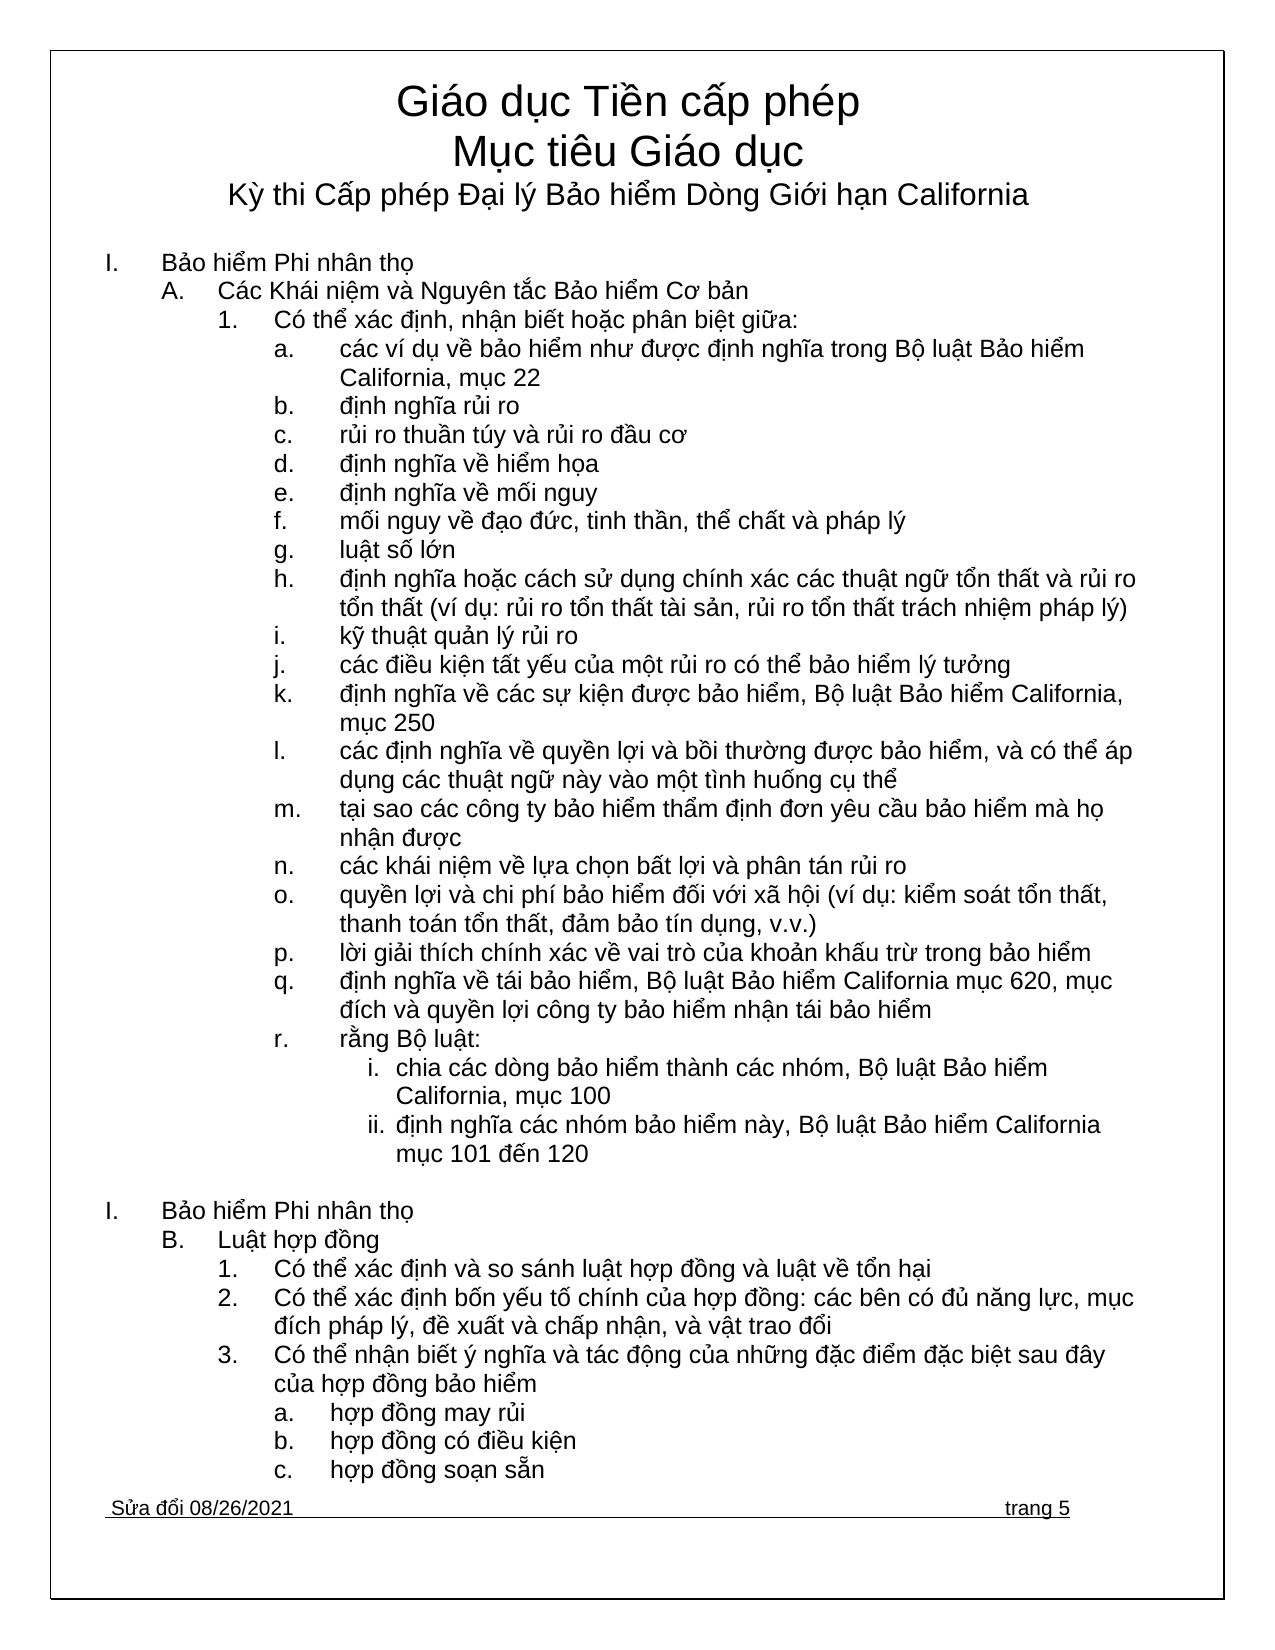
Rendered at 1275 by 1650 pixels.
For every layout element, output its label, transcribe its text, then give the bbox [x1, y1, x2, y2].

text I. Bảo hiểm Phi nhân thọ [105, 1196, 1152, 1225]
list định nghĩa các nhóm bảo hiểm này, Bộ luật Bảo hiểm California mục 101 đến 120 [367, 1110, 1152, 1167]
list lời giải thích chính xác về vai trò của khoản khấu trừ trong bảo hiểm [274, 937, 1152, 966]
list định nghĩa về mối nguy [274, 477, 1152, 506]
list hợp đồng có điều kiện [274, 1426, 1152, 1455]
list định nghĩa về các sự kiện được bảo hiểm, Bộ luật Bảo hiểm California, mục 250 [274, 679, 1152, 736]
list hợp đồng may rủi [274, 1397, 1152, 1426]
list tại sao các công ty bảo hiểm thẩm định đơn yêu cầu bảo hiểm mà họ nhận được [274, 794, 1152, 851]
text I. Bảo hiểm Phi nhân thọ [105, 247, 1152, 276]
list luật số lớn [274, 535, 1152, 564]
list các ví dụ về bảo hiểm như được định nghĩa trong Bộ luật Bảo hiểm California, mục 22 [274, 334, 1152, 391]
list định nghĩa về hiểm họa [274, 449, 1152, 477]
list chia các dòng bảo hiểm thành các nhóm, Bộ luật Bảo hiểm California, mục 100 [367, 1052, 1152, 1110]
list các định nghĩa về quyền lợi và bồi thường được bảo hiểm, và có thể áp dụng các thuật ngữ này vào một tình huống cụ thể [274, 736, 1152, 794]
list các điều kiện tất yếu của một rủi ro có thể bảo hiểm lý tưởng [274, 650, 1152, 679]
list mối nguy về đạo đức, tinh thần, thể chất và pháp lý [274, 506, 1152, 535]
list rủi ro thuần túy và rủi ro đầu cơ [274, 420, 1152, 449]
list quyền lợi và chi phí bảo hiểm đối với xã hội (ví dụ: kiểm soát tổn thất, thanh toán tổn thất, đảm bảo tín dụng, v.v.) [274, 880, 1152, 937]
list hợp đồng soạn sẵn [274, 1455, 1152, 1484]
text A. Các Khái niệm và Nguyên tắc Bảo hiểm Cơ bản [161, 276, 1152, 305]
list Có thể xác định, nhận biết hoặc phân biệt giữa: [217, 305, 1152, 334]
list kỹ thuật quản lý rủi ro [274, 621, 1152, 650]
text B. Luật hợp đồng [161, 1225, 1152, 1254]
list rằng Bộ luật: [274, 1024, 1152, 1052]
list định nghĩa hoặc cách sử dụng chính xác các thuật ngữ tổn thất và rủi ro tổn thất (ví dụ: rủi ro tổn thất tài sản, rủi ro tổn thất trách nhiệm pháp lý) [274, 564, 1152, 621]
text 2. Có thể xác định bốn yếu tố chính của hợp đồng: các bên có đủ năng lực, mục đích pháp lý, đề xuất và chấp nhận, và vật trao đổi [217, 1282, 1152, 1340]
text 1. Có thể xác định và so sánh luật hợp đồng và luật về tổn hại [217, 1254, 1152, 1282]
list các khái niệm về lựa chọn bất lợi và phân tán rủi ro [274, 851, 1152, 880]
list định nghĩa rủi ro [274, 391, 1152, 420]
list định nghĩa về tái bảo hiểm, Bộ luật Bảo hiểm California mục 620, mục đích và quyền lợi công ty bảo hiểm nhận tái bảo hiểm [274, 966, 1152, 1024]
text 3. Có thể nhận biết ý nghĩa và tác động của những đặc điểm đặc biệt sau đây của hợp đồng bảo hiểm [217, 1340, 1152, 1397]
